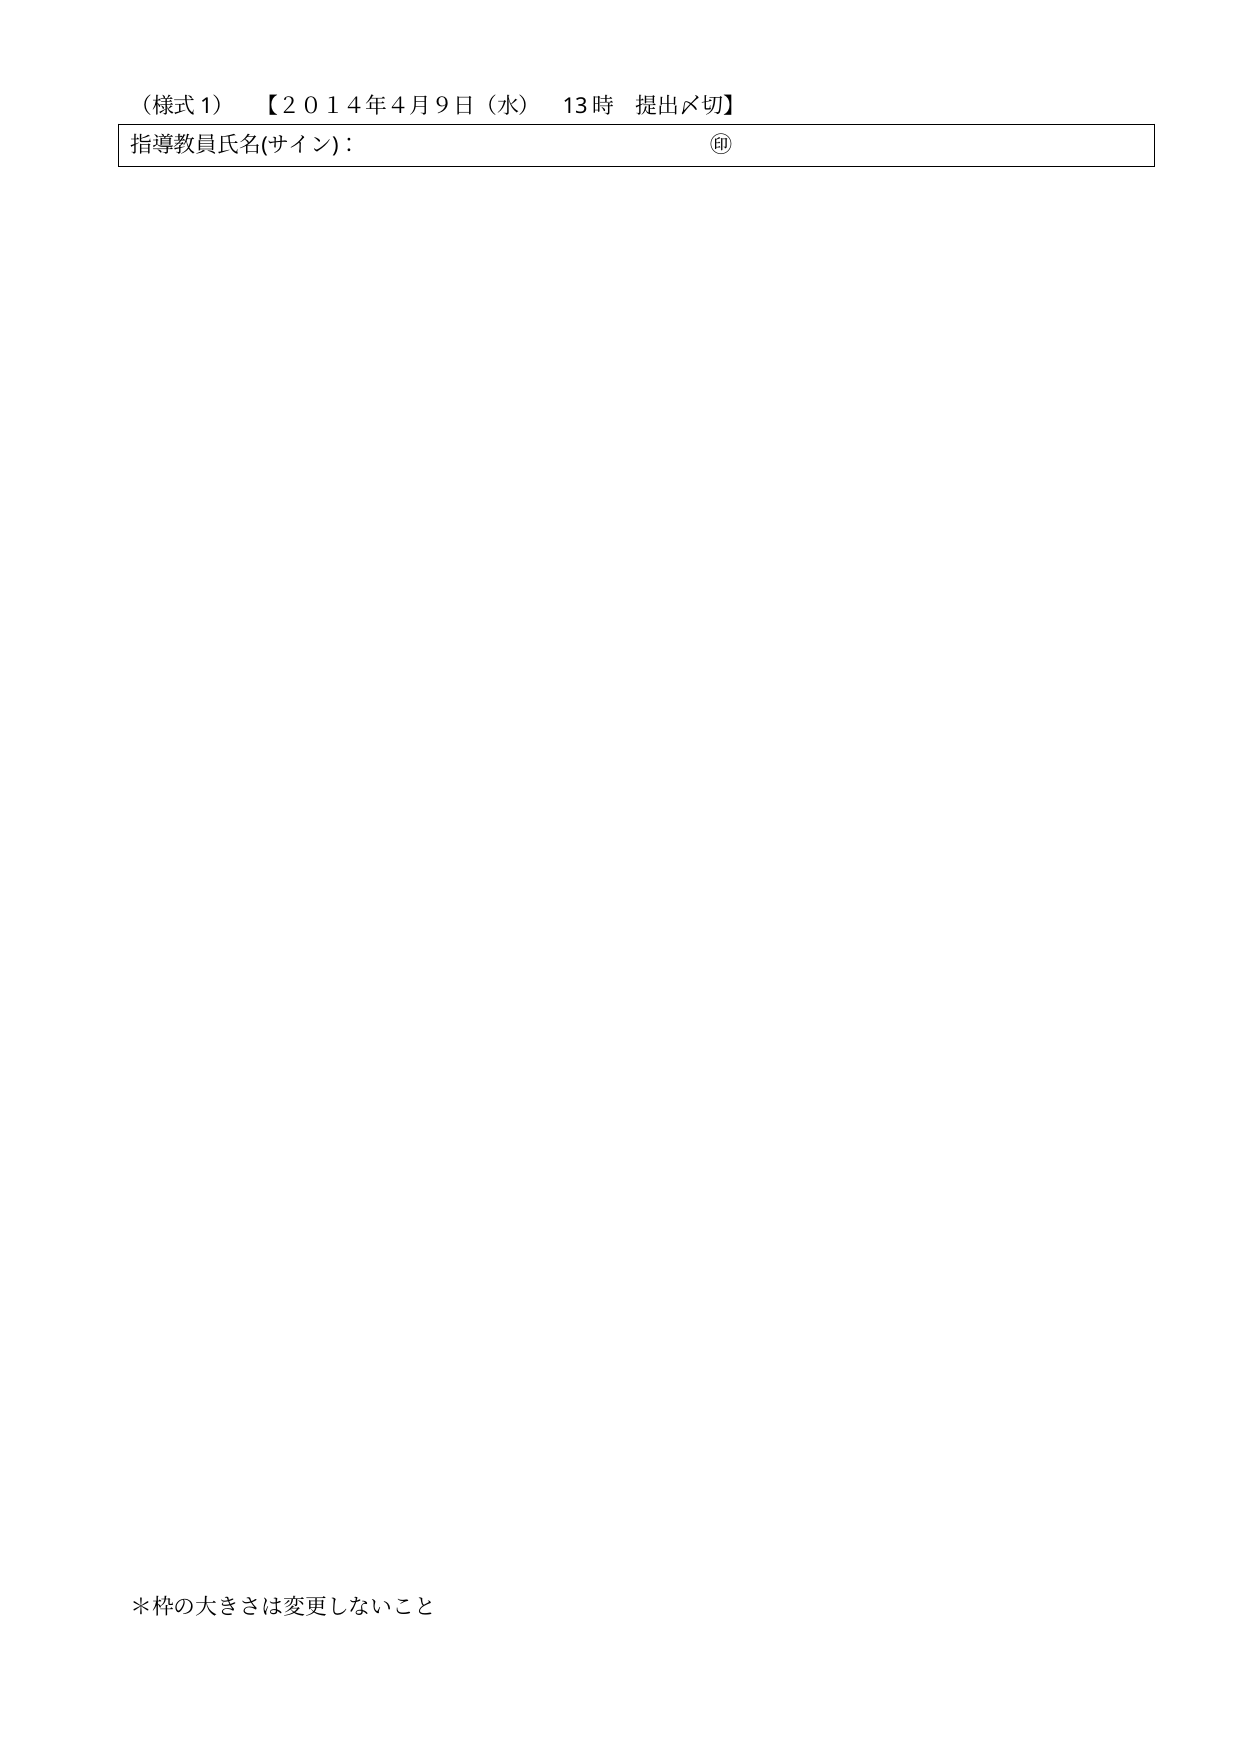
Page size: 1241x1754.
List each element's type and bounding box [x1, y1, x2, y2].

table_header [119, 125, 1154, 166]
